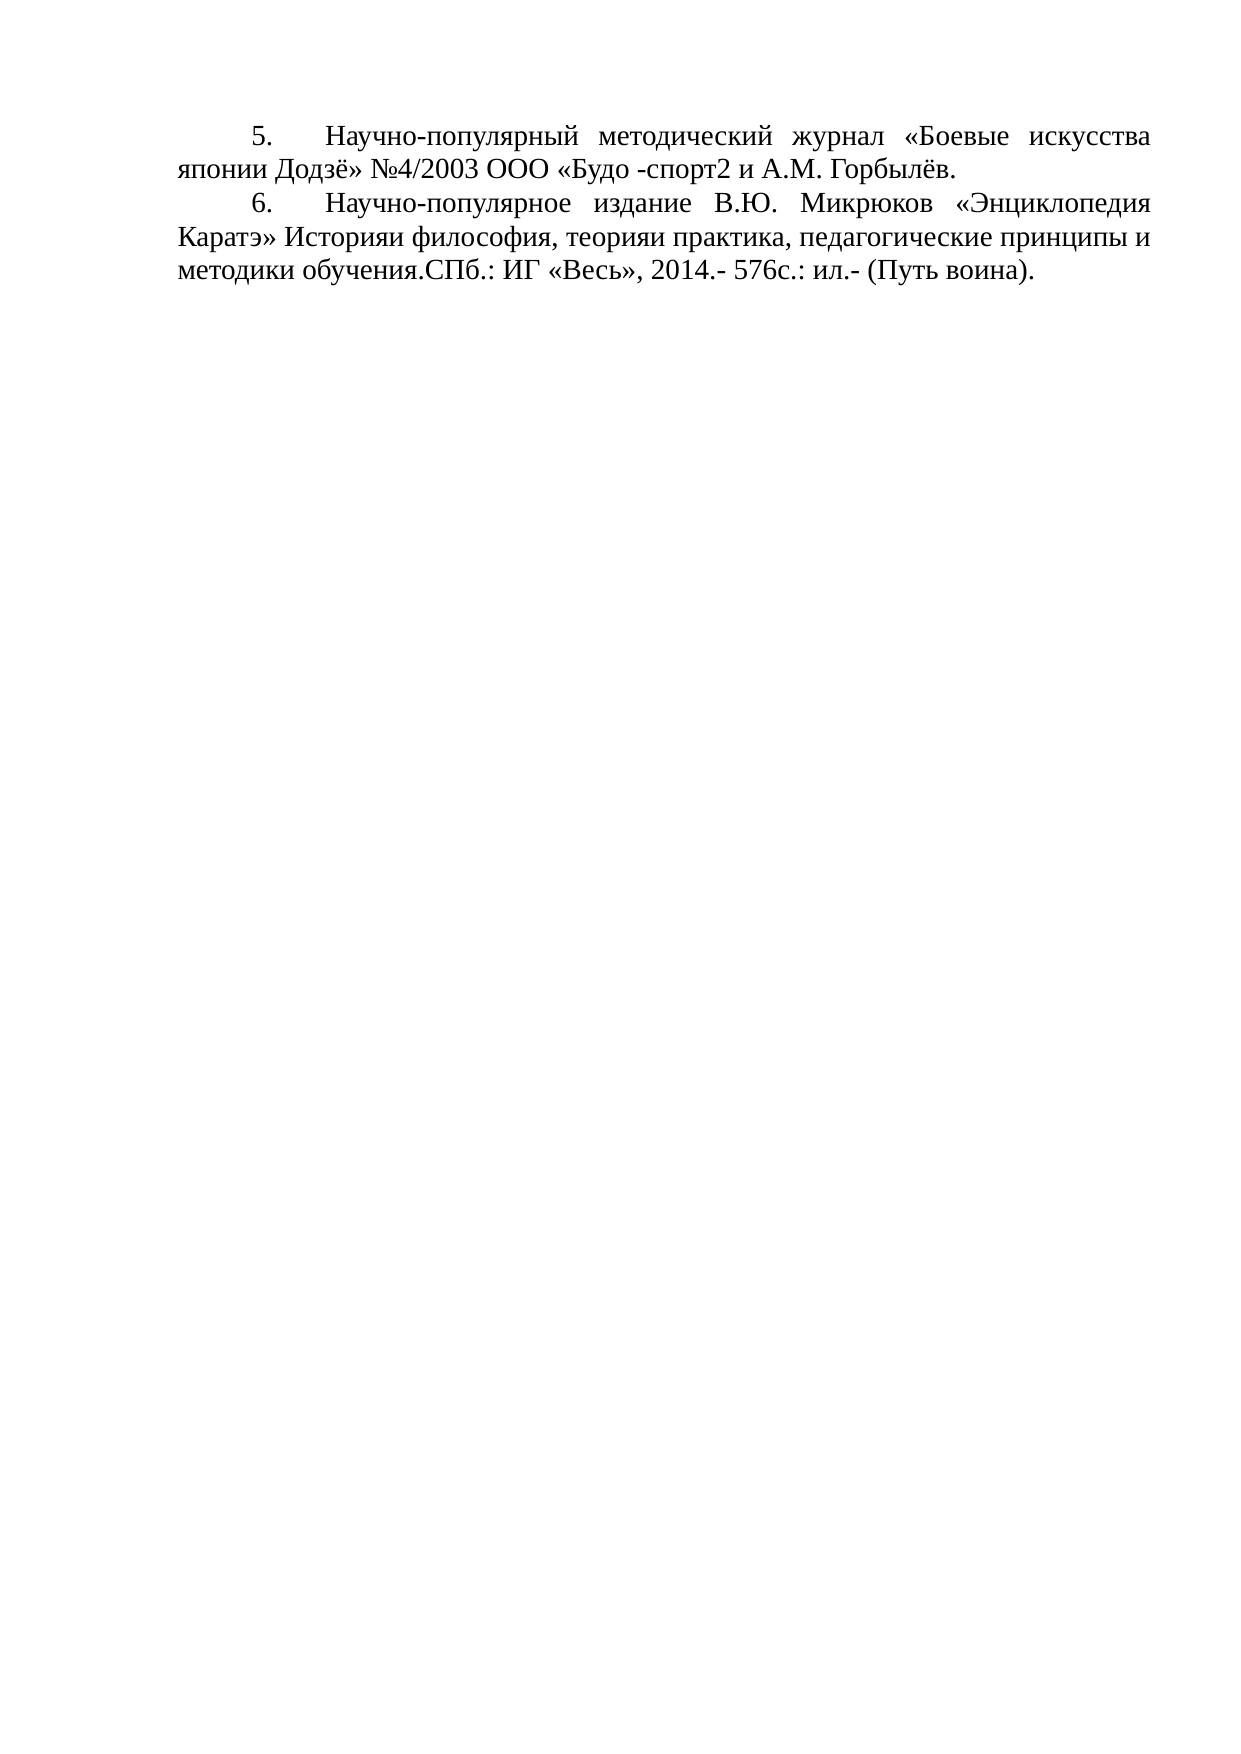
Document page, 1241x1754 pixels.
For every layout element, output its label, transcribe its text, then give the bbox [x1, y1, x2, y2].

list Научно-популярное издание В.Ю. Микрюков «Энциклопедия Каратэ» Историяи философия, теорияи практика, педагогические принципы и методики обучения.СПб.: ИГ «Весь», 2014.- 576с.: ил.- (Путь воина). [177, 185, 1152, 286]
list Научно-популярный методический журнал «Боевые искусства японии Додзё» №4/2003 ООО «Будо -спорт2 и А.М. Горбылёв. [177, 118, 1152, 185]
